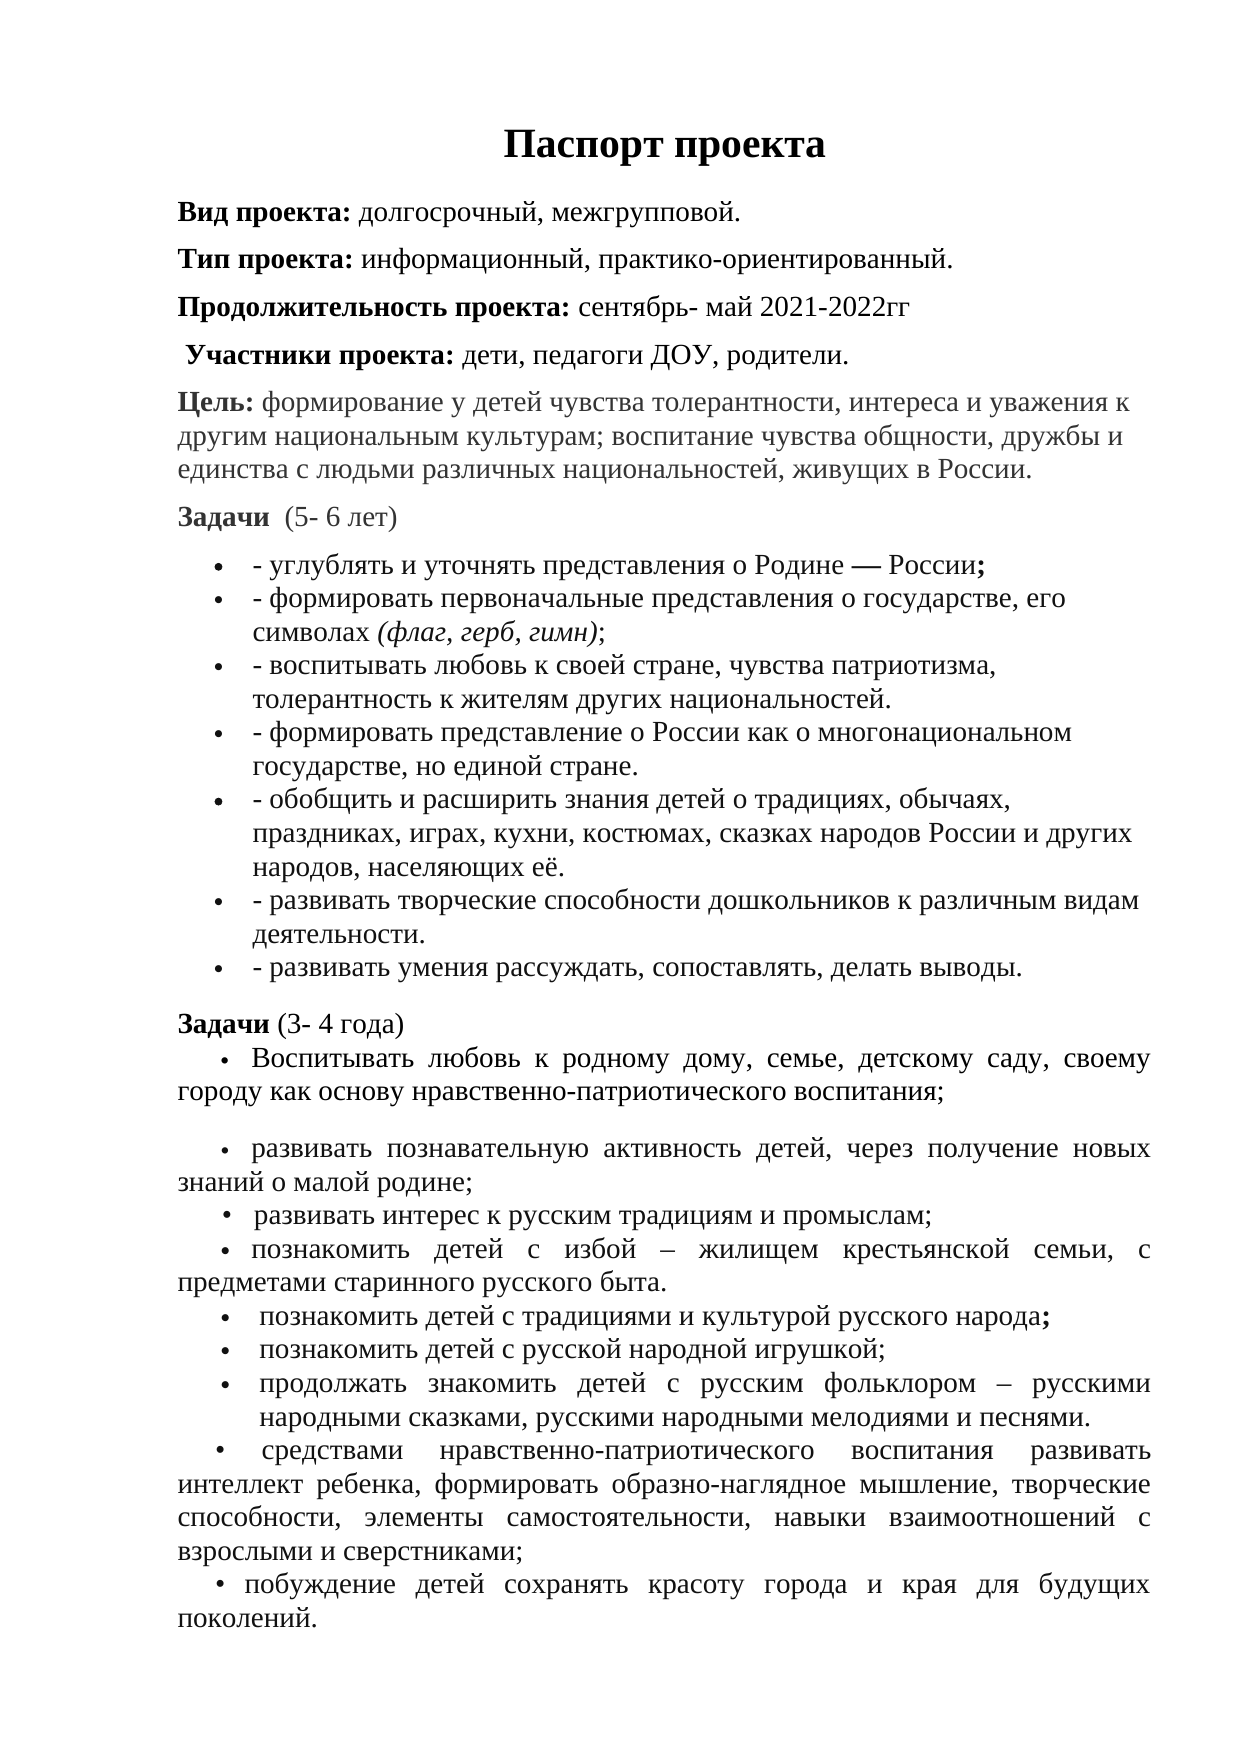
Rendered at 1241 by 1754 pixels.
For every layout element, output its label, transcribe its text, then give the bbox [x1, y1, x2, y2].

text Тип проекта: информационный, практико-ориентированный. [177, 242, 1152, 275]
list - формировать первоначальные представления о государстве, его символах (флаг, герб, гимн); [215, 580, 1152, 647]
text Задачи (3- 4 года) [177, 1006, 1152, 1040]
text Вид проекта: долгосрочный, межгрупповой. [177, 194, 1152, 228]
list - обобщить и расширить знания детей о традициях, обычаях, праздниках, играх, кухни, костюмах, сказках народов России и других народов, населяющих её. [215, 782, 1152, 882]
list Воспитывать любовь к родному дому, семье, детскому саду, своему городу как основу нравственно-патриотического воспитания; [177, 1040, 1152, 1107]
text Задачи (5- 6 лет) [177, 499, 1152, 533]
list познакомить детей с избой – жилищем крестьянской семьи, с предметами старинного русского быта. [177, 1231, 1152, 1298]
list - развивать умения рассуждать, сопоставлять, делать выводы. [215, 949, 1152, 983]
text Продолжительность проекта: сентябрь- май 2021-2022гг [177, 289, 1152, 323]
list познакомить детей с русской народной игрушкой; [222, 1332, 1152, 1365]
text • побуждение детей сохранять красоту города и края для будущих поколений. [177, 1566, 1152, 1633]
list познакомить детей с традициями и культурой русского народа; [222, 1298, 1152, 1332]
list - углублять и уточнять представления о Родине — России; [215, 547, 1152, 580]
list продолжать знакомить детей с русским фольклором – русскими народными сказками, русскими народными мелодиями и песнями. [222, 1365, 1152, 1432]
text Цель: формирование у детей чувства толерантности, интереса и уважения к другим национальным культурам; воспитание чувства общности, дружбы и единства с людьми различных национальностей, живущих в России. [177, 384, 1152, 485]
list - воспитывать любовь к своей стране, чувства патриотизма, толерантность к жителям других национальностей. [215, 647, 1152, 714]
list развивать познавательную активность детей, через получение новых знаний о малой родине; [177, 1130, 1152, 1197]
list - развивать творческие способности дошкольников к различным видам деятельности. [215, 882, 1152, 949]
text • развивать интерес к русским традициям и промыслам; [177, 1197, 1152, 1231]
text Участники проекта: дети, педагоги ДОУ, родители. [177, 337, 1152, 370]
text Паспорт проекта [177, 118, 1152, 166]
list - формировать представление о России как о многонациональном государстве, но единой стране. [215, 714, 1152, 782]
text • средствами нравственно-патриотического воспитания развивать интеллект ребенка, формировать образно-наглядное мышление, творческие способности, элементы самостоятельности, навыки взаимоотношений с взрослыми и сверстниками; [177, 1432, 1152, 1566]
